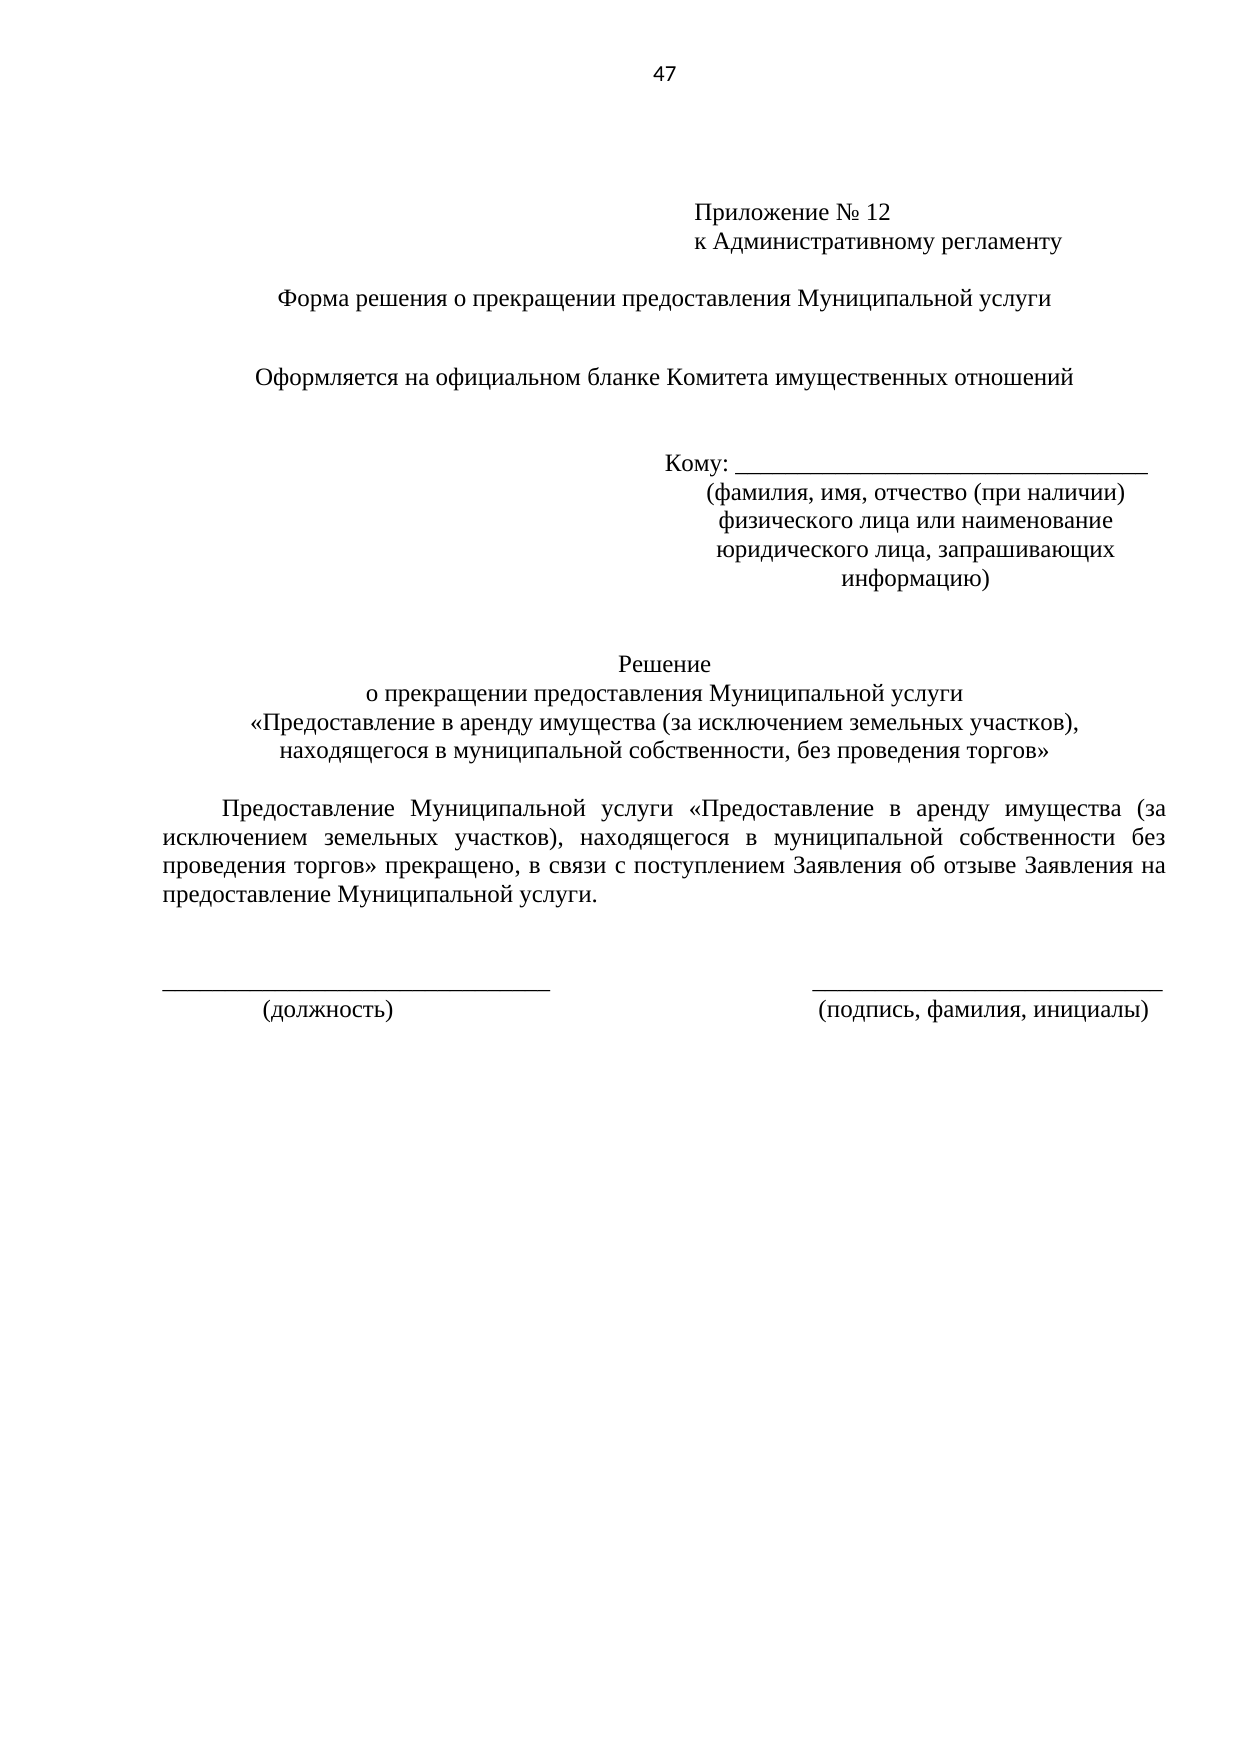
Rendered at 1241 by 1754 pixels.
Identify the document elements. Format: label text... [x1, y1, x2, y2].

text Форма решения о прекращении предоставления Муниципальной услуги [162, 283, 1167, 312]
text о прекращении предоставления Муниципальной услуги [162, 678, 1167, 707]
text Оформляется на официальном бланке Комитета имущественных отношений [162, 362, 1167, 391]
text Приложение № 12 [694, 197, 1167, 226]
text находящегося в муниципальной собственности, без проведения торгов» [162, 736, 1167, 764]
text Кому: _________________________________ [664, 448, 1167, 477]
text Решение [162, 649, 1167, 678]
text Предоставление Муниципальной услуги «Предоставление в аренду имущества (за исключением земельных участков), находящегося в муниципальной собственности без проведения торгов» прекращено, в связи с поступлением Заявления об отзыве Заявления на предоставление Муниципальной услуги. [162, 793, 1167, 908]
text к Административному регламенту [694, 226, 1167, 255]
text «Предоставление в аренду имущества (за исключением земельных участков), [162, 707, 1167, 736]
text (фамилия, имя, отчество (при наличии) физического лица или наименование юридического лица, запрашивающих информацию) [664, 477, 1167, 592]
text (должность) (подпись, фамилия, инициалы) [162, 994, 1167, 1022]
text _______________________________ ____________________________ [162, 965, 1167, 994]
